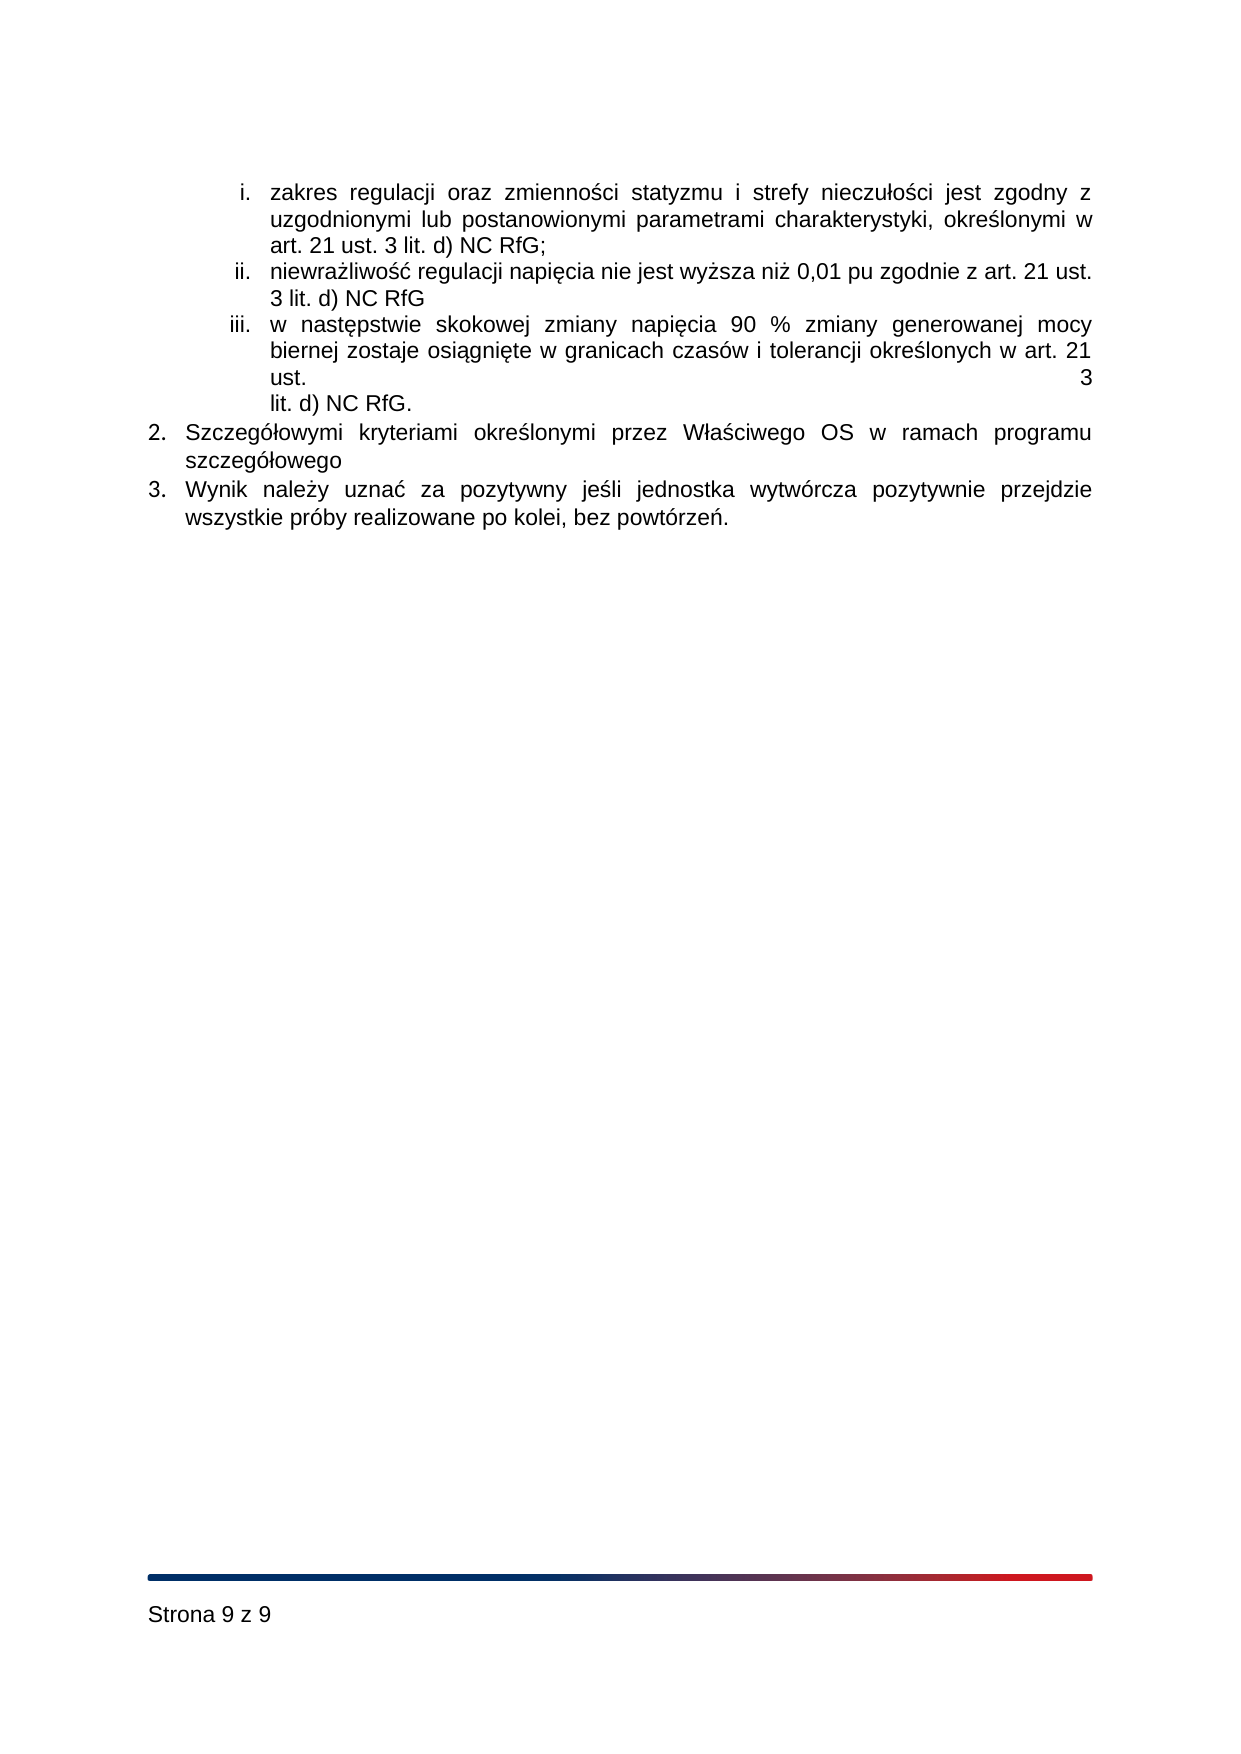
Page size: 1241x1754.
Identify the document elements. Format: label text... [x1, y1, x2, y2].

list Szczegółowymi kryteriami określonymi przez Właściwego OS w ramach programu szczegółowego [148, 416, 1093, 473]
list niewrażliwość regulacji napięcia nie jest wyższa niż 0,01 pu zgodnie z art. 21 ust. 3 lit. d) NC RfG [251, 258, 1093, 311]
list Wynik należy uznać za pozytywny jeśli jednostka wytwórcza pozytywnie przejdzie wszystkie próby realizowane po kolei, bez powtórzeń. [148, 473, 1093, 530]
list w następstwie skokowej zmiany napięcia 90 % zmiany generowanej mocy biernej zostaje osiągnięte w granicach czasów i tolerancji określonych w art. 21 ust. 3 lit. d) NC RfG. [251, 311, 1093, 416]
list zakres regulacji oraz zmienności statyzmu i strefy nieczułości jest zgodny z uzgodnionymi lub postanowionymi parametrami charakterystyki, określonymi w art. 21 ust. 3 lit. d) NC RfG; [251, 179, 1093, 258]
picture [147, 1574, 1093, 1581]
